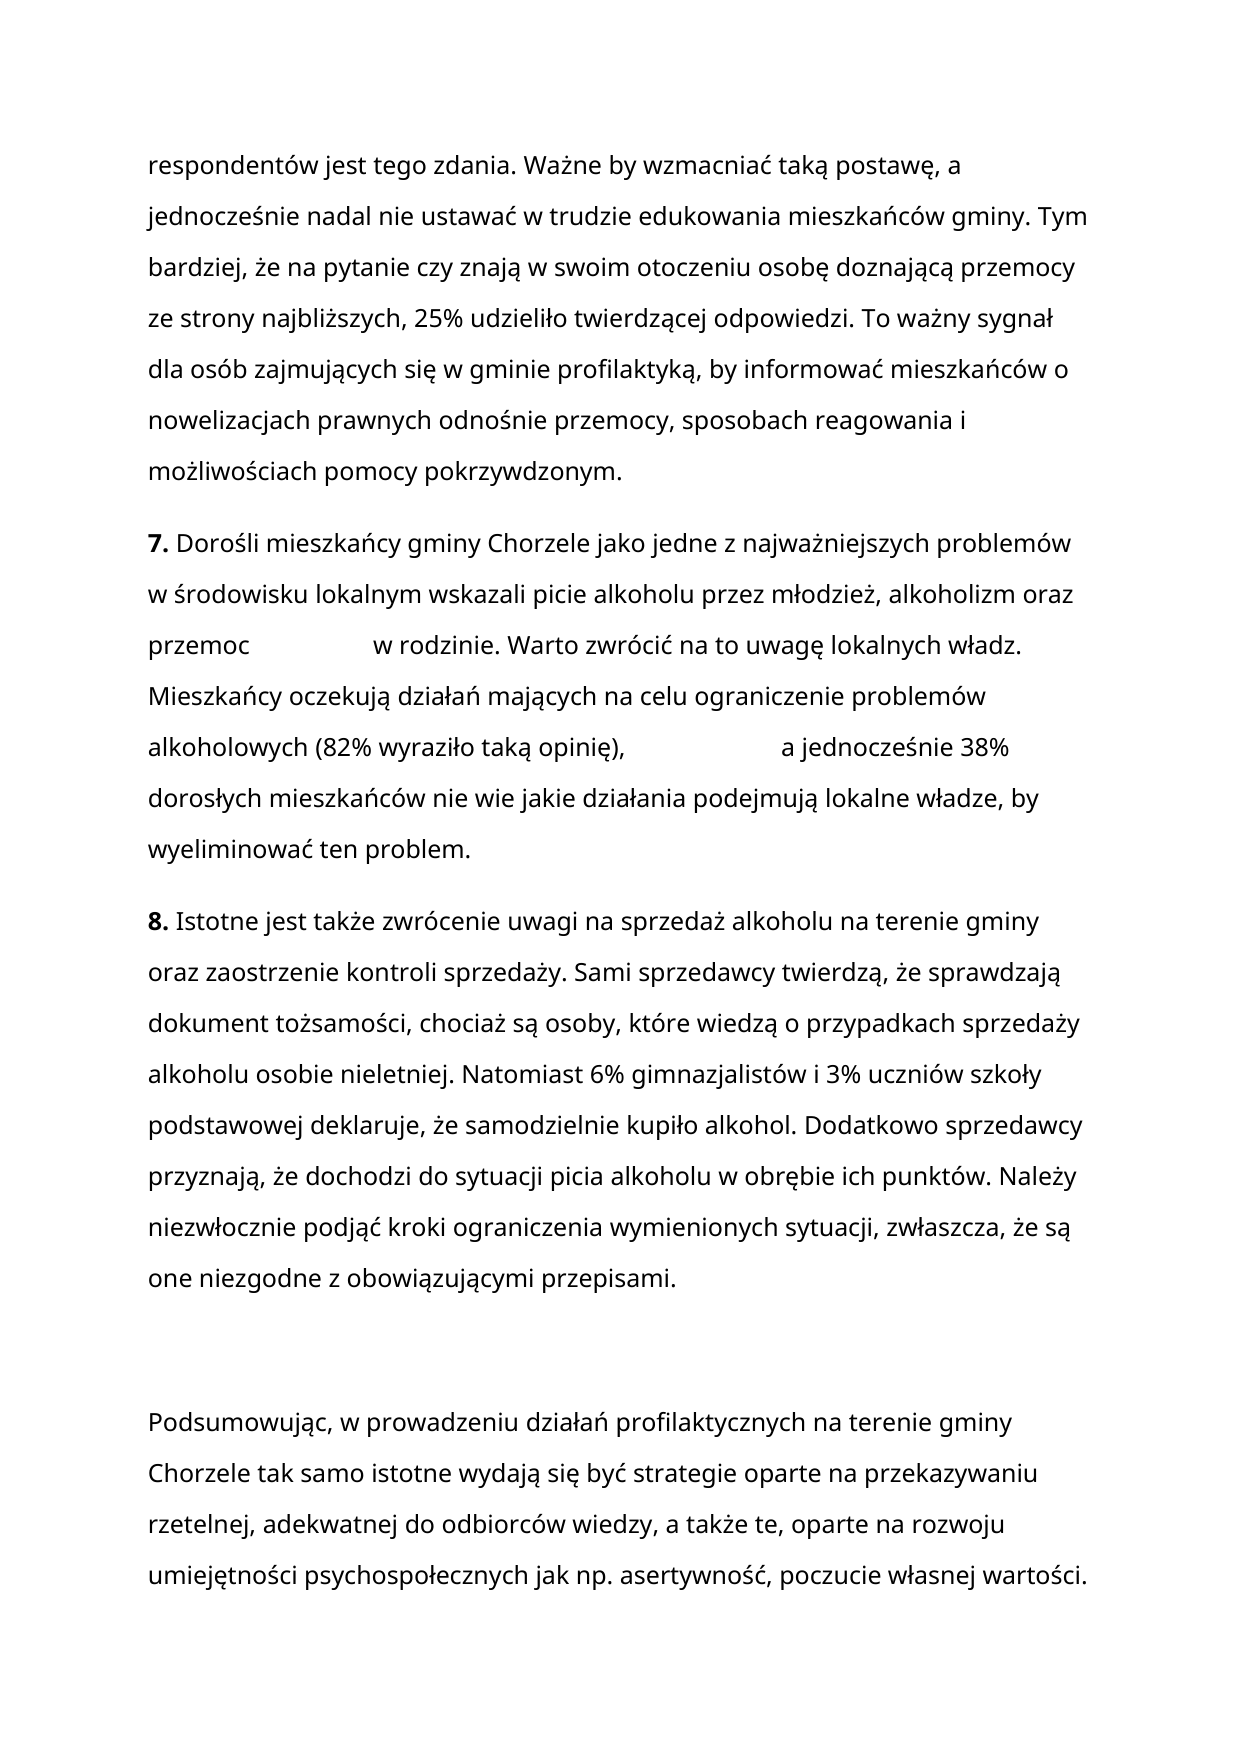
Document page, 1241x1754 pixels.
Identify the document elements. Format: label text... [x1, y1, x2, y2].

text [148, 1405, 1093, 1592]
text 7. Dorośli mieszkańcy gminy Chorzele jako jedne z najważniejszych problemów w środowisku lokalnym wskazali picie alkoholu przez młodzież, alkoholizm oraz przemoc w rodzinie. Warto zwrócić na to uwagę lokalnych władz. Mieszkańcy oczekują działań mających na celu ograniczenie problemów alkoholowych (82% wyraziło taką opinię), a jednocześnie 38% dorosłych mieszkańców nie wie jakie działania podejmują lokalne władze, by wyeliminować ten problem. [148, 526, 1093, 866]
text 8. Istotne jest także zwrócenie uwagi na sprzedaż alkoholu na terenie gminy oraz zaostrzenie kontroli sprzedaży. Sami sprzedawcy twierdzą, że sprawdzają dokument tożsamości, chociaż są osoby, które wiedzą o przypadkach sprzedaży alkoholu osobie nieletniej. Natomiast 6% gimnazjalistów i 3% uczniów szkoły podstawowej deklaruje, że samodzielnie kupiło alkohol. Dodatkowo sprzedawcy przyznają, że dochodzi do sytuacji picia alkoholu w obrębie ich punktów. Należy niezwłocznie podjąć kroki ograniczenia wymienionych sytuacji, zwłaszcza, że są one niezgodne z obowiązującymi przepisami. [148, 904, 1093, 1295]
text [148, 148, 1093, 488]
